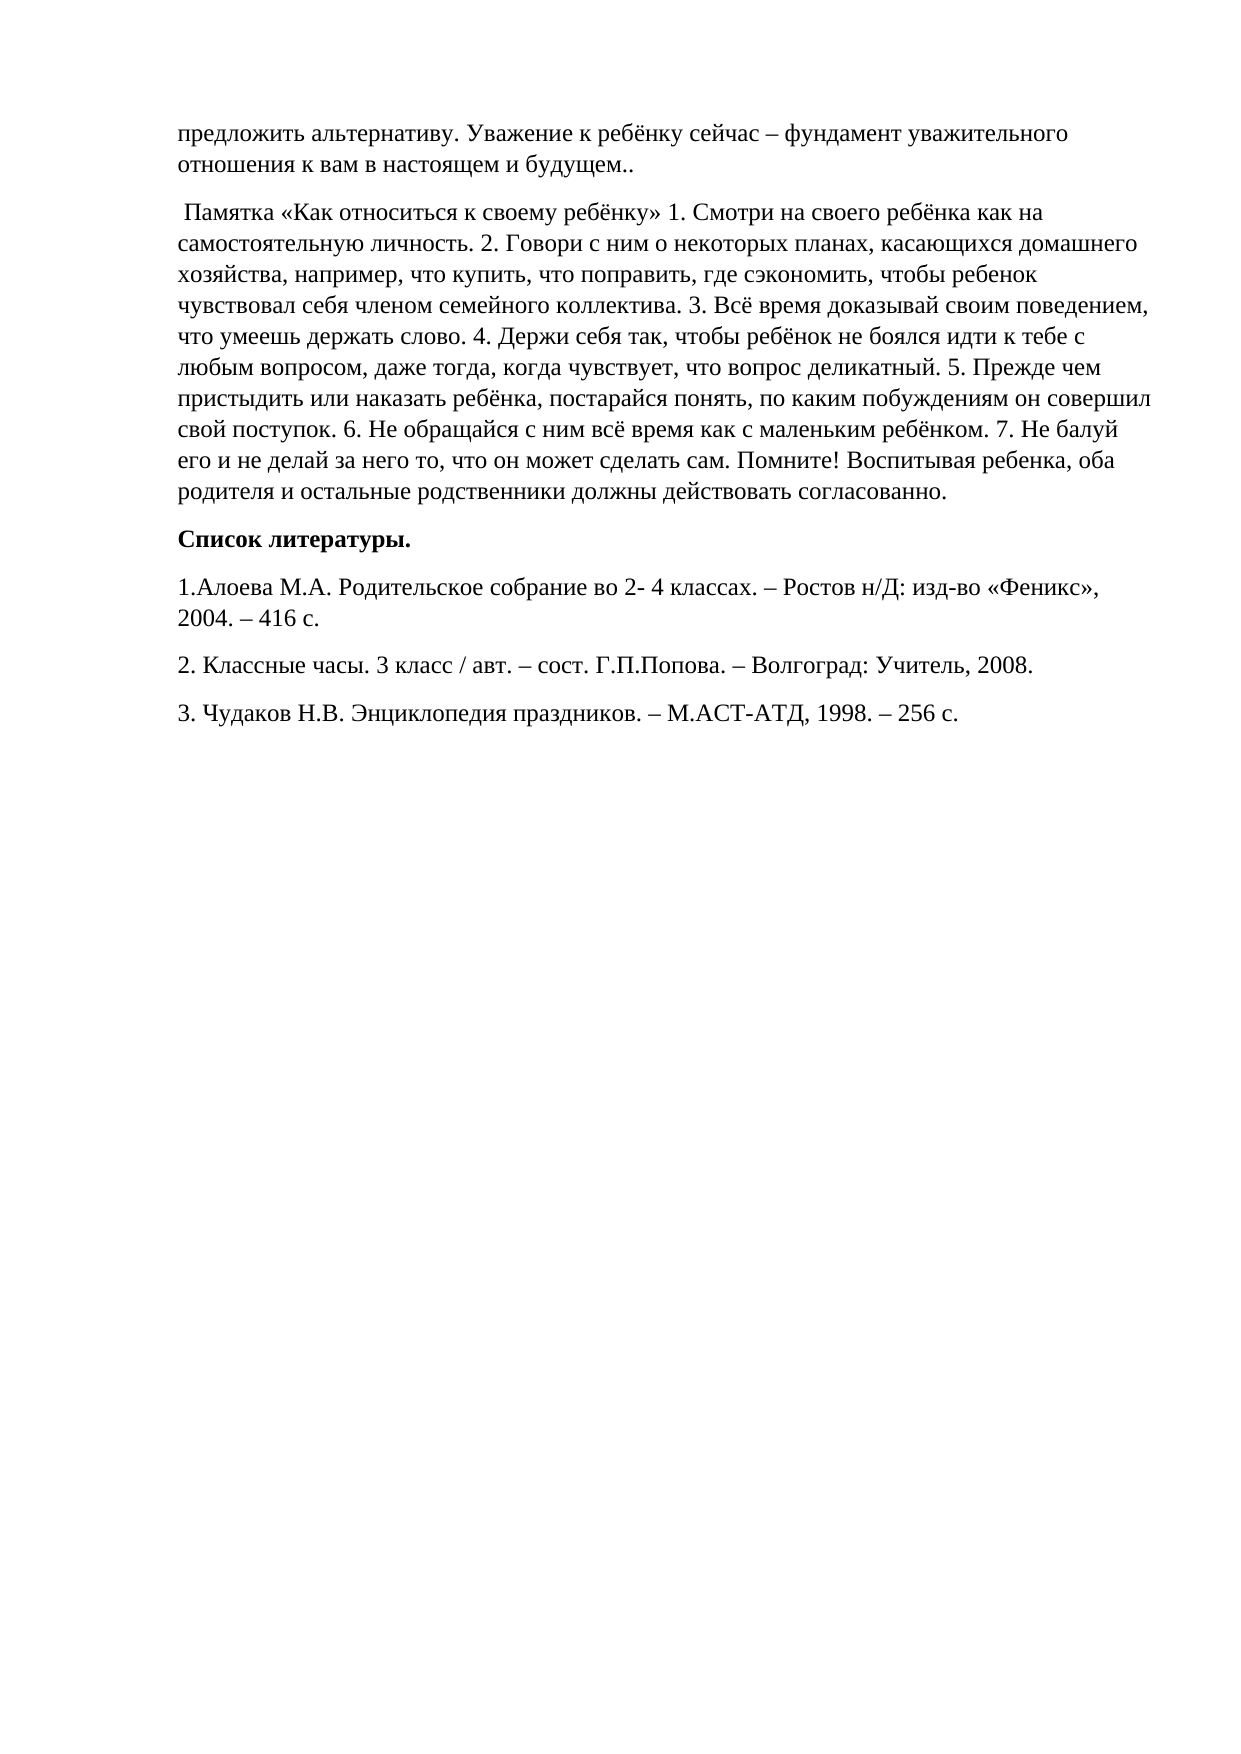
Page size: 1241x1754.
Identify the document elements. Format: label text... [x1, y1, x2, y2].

text 1.Алоева М.А. Родительское собрание во 2- 4 классах. – Ростов н/Д: изд-во «Феникс», 2004. – 416 с. [177, 572, 1152, 631]
text Список литературы. [177, 524, 1152, 553]
text 3. Чудаков Н.В. Энциклопедия праздников. – М.АСТ-АТД, 1998. – 256 с. [177, 698, 1152, 727]
text Памятка «Как относиться к своему ребёнку» 1. Смотри на своего ребёнка как на самостоятельную личность. 2. Говори с ним о некоторых планах, касающихся домашнего хозяйства, например, что купить, что поправить, где сэкономить, чтобы ребенок чувствовал себя членом семейного коллектива. 3. Всё время доказывай своим поведением, что умеешь держать слово. 4. Держи себя так, чтобы ребёнок не боялся идти к тебе с любым вопросом, даже тогда, когда чувствует, что вопрос деликатный. 5. Прежде чем пристыдить или наказать ребёнка, постарайся понять, по каким побуждениям он совершил свой поступок. 6. Не обращайся с ним всё время как с маленьким ребёнком. 7. Не балуй его и не делай за него то, что он может сделать сам. Помните! Воспитывая ребенка, оба родителя и остальные родственники должны действовать согласованно. [177, 197, 1152, 505]
text 2. Классные часы. 3 класс / авт. – сост. Г.П.Попова. – Волгоград: Учитель, 2008. [177, 650, 1152, 679]
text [177, 118, 1152, 178]
